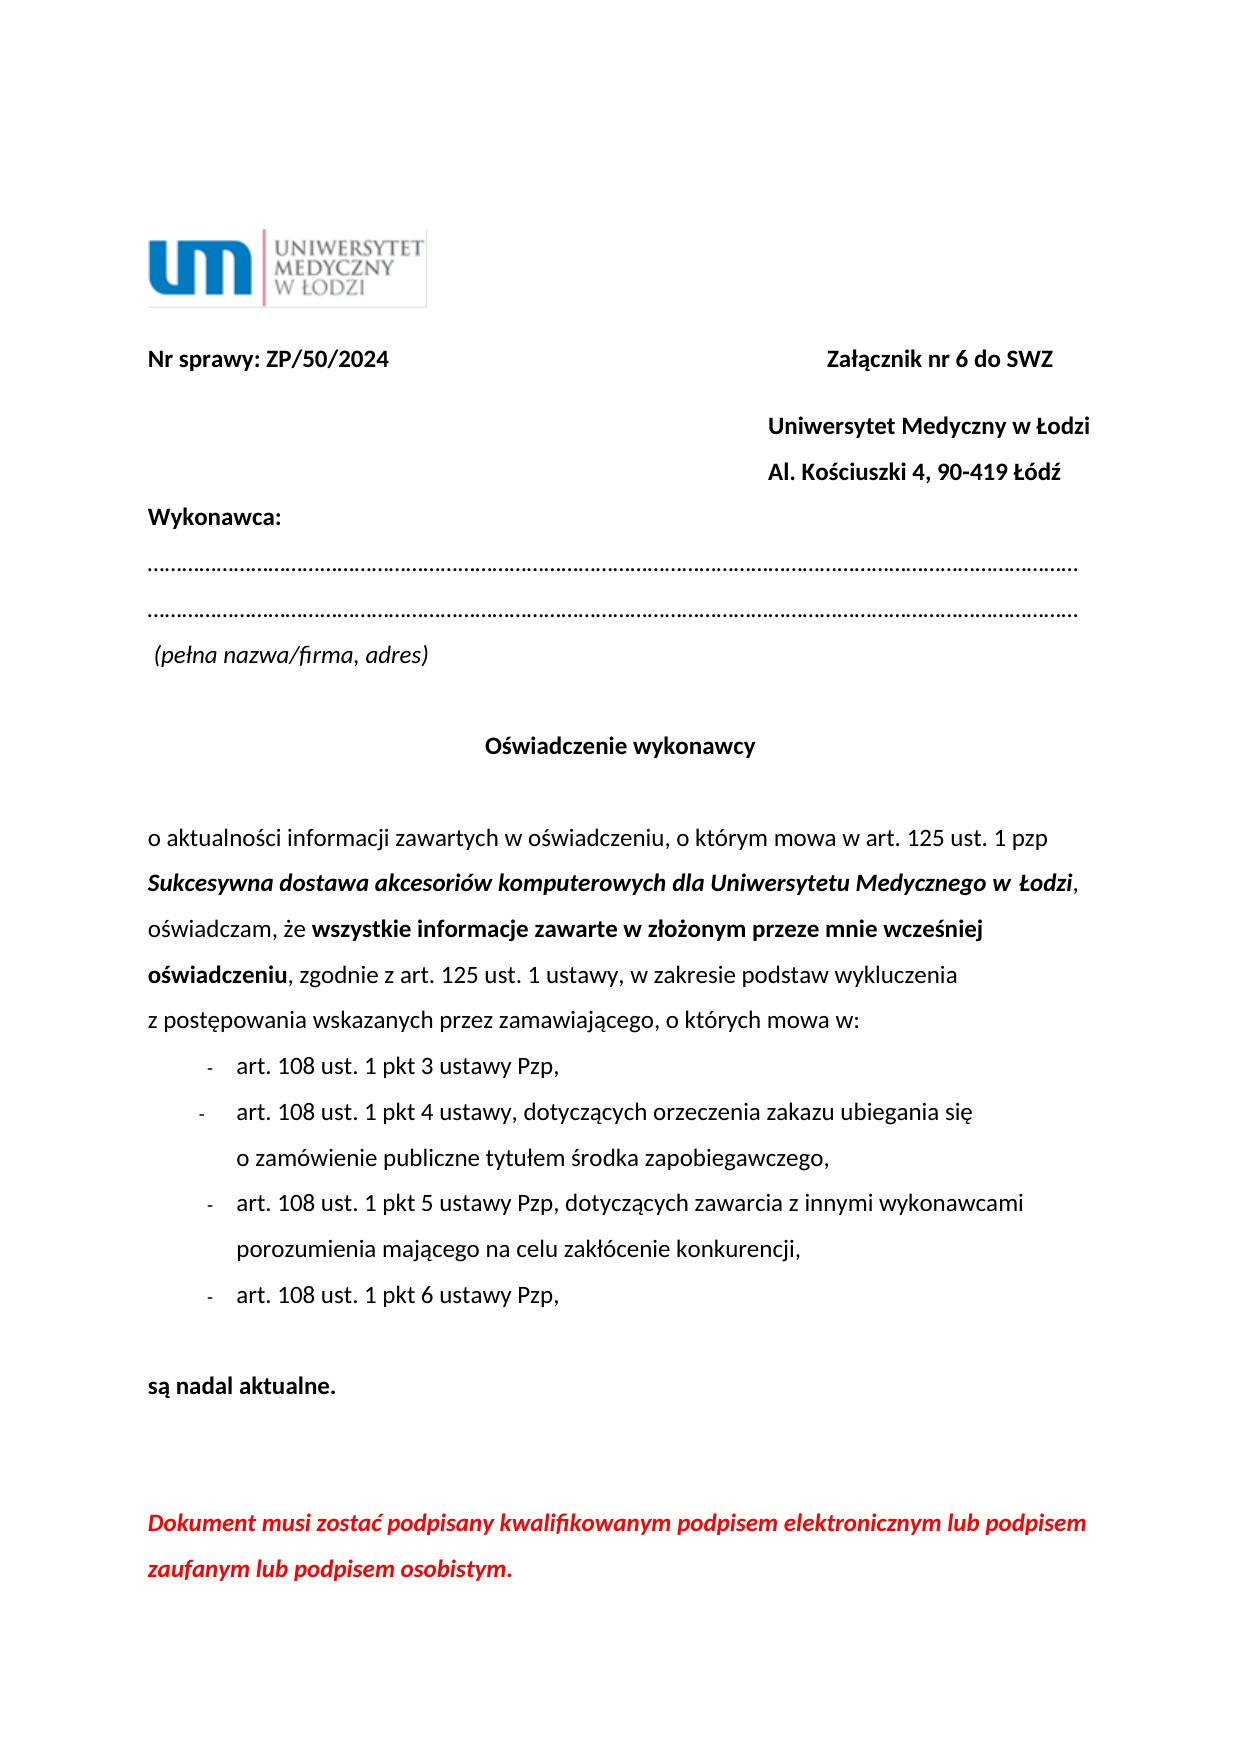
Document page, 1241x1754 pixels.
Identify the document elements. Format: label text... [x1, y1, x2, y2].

picture [147, 229, 428, 309]
text o aktualności informacji zawartych w oświadczeniu, o którym mowa w art. 125 ust. 1 pzp [148, 822, 1093, 852]
text Al. Kościuszki 4, 90-419 Łódź [148, 456, 1093, 486]
text Sukcesywna dostawa akcesoriów komputerowych dla Uniwersytetu Medycznego w Łodzi, oświadczam, że wszystkie informacje zawarte w złożonym przeze mnie wcześniej oświadczeniu, zgodnie z art. 125 ust. 1 ustawy, w zakresie podstaw wykluczenia z postępowania wskazanych przez zamawiającego, o których mowa w: [148, 867, 1093, 1035]
text (pełna nazwa/firma, adres) [148, 639, 1093, 669]
list art. 108 ust. 1 pkt 4 ustawy, dotyczących orzeczenia zakazu ubiegania się o zamówienie publiczne tytułem środka zapobiegawczego, [199, 1096, 1093, 1172]
text ……………………………………………………………………………………………………………………………………………… [148, 547, 1093, 578]
list art. 108 ust. 1 pkt 3 ustawy Pzp, [207, 1050, 1093, 1081]
text Wykonawca: [148, 502, 1093, 532]
text Uniwersytet Medyczny w Łodzi [148, 410, 1093, 441]
text Nr sprawy: ZP/50/2024 Załącznik nr 6 do SWZ [148, 343, 1093, 374]
text Oświadczenie wykonawcy [148, 730, 1093, 761]
text ……………………………………………………………………………………………………………………………………………… [148, 593, 1093, 623]
text Dokument musi zostać podpisany kwalifikowanym podpisem elektronicznym lub podpisem zaufanym lub podpisem osobistym. [148, 1508, 1093, 1584]
list art. 108 ust. 1 pkt 6 ustawy Pzp, [207, 1279, 1093, 1309]
list art. 108 ust. 1 pkt 5 ustawy Pzp, dotyczących zawarcia z innymi wykonawcami porozumienia mającego na celu zakłócenie konkurencji, [207, 1187, 1093, 1264]
text są nadal aktualne. [148, 1370, 1093, 1401]
